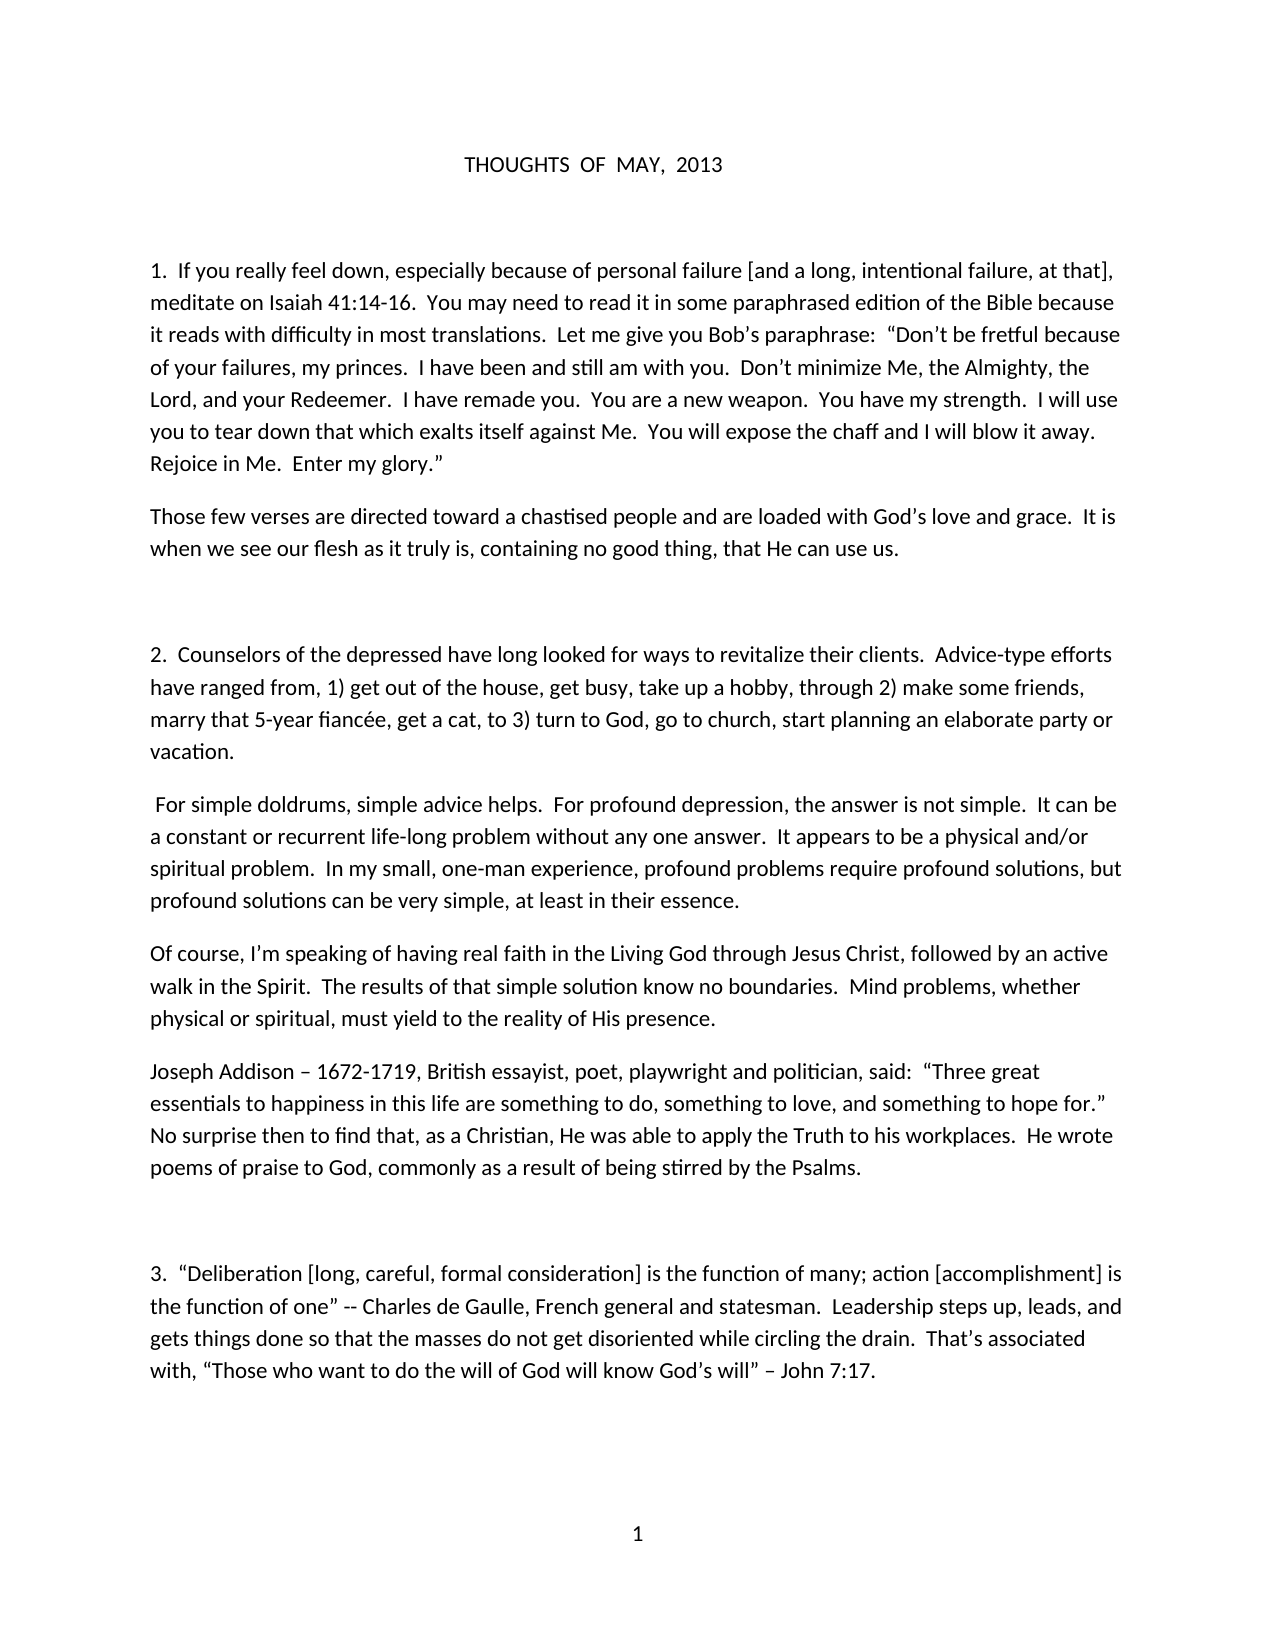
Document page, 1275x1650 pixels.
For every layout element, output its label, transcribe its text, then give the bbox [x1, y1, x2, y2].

text THOUGHTS OF MAY, 2013 [150, 150, 1125, 178]
text Joseph Addison – 1672-1719, British essayist, poet, playwright and politician, said: “Three great essentials to happiness in this life are something to do, something to love, and something to hope for.” No surprise then to find that, as a Christian, He was able to apply the Truth to his workplaces. He wrote poems of praise to God, commonly as a result of being stirred by the Psalms. [150, 1057, 1125, 1182]
text 3. “Deliberation [long, careful, formal consideration] is the function of many; action [accomplishment] is the function of one” -- Charles de Gaulle, French general and statesman. Leadership steps up, leads, and gets things done so that the masses do not get disoriented while circling the drain. That’s associated with, “Those who want to do the will of God will know God’s will” – John 7:17. [150, 1259, 1125, 1384]
text 2. Counselors of the depressed have long looked for ways to revitalize their clients. Advice-type efforts have ranged from, 1) get out of the house, get busy, take up a hobby, through 2) make some friends, marry that 5-year fiancée, get a cat, to 3) turn to God, go to church, start planning an elaborate party or vacation. [150, 640, 1125, 765]
text For simple doldrums, simple advice helps. For profound depression, the answer is not simple. It can be a constant or recurrent life-long problem without any one answer. It appears to be a physical and/or spiritual problem. In my small, one-man experience, profound problems require profound solutions, but profound solutions can be very simple, at least in their essence. [150, 790, 1125, 914]
text Those few verses are directed toward a chastised people and are loaded with God’s love and grace. It is when we see our flesh as it truly is, containing no good thing, that He can use us. [150, 502, 1125, 562]
text Of course, I’m speaking of having real faith in the Living God through Jesus Christ, followed by an active walk in the Spirit. The results of that simple solution know no boundaries. Mind problems, whether physical or spiritual, must yield to the reality of His presence. [150, 939, 1125, 1032]
text 1. If you really feel down, especially because of personal failure [and a long, intentional failure, at that], meditate on Isaiah 41:14-16. You may need to read it in some paraphrased edition of the Bible because it reads with difficulty in most translations. Let me give you Bob’s paraphrase: “Don’t be fretful because of your failures, my princes. I have been and still am with you. Don’t minimize Me, the Almighty, the Lord, and your Redeemer. I have remade you. You are a new weapon. You have my strength. I will use you to tear down that which exalts itself against Me. You will expose the chaff and I will blow it away. Rejoice in Me. Enter my glory.” [150, 256, 1125, 477]
